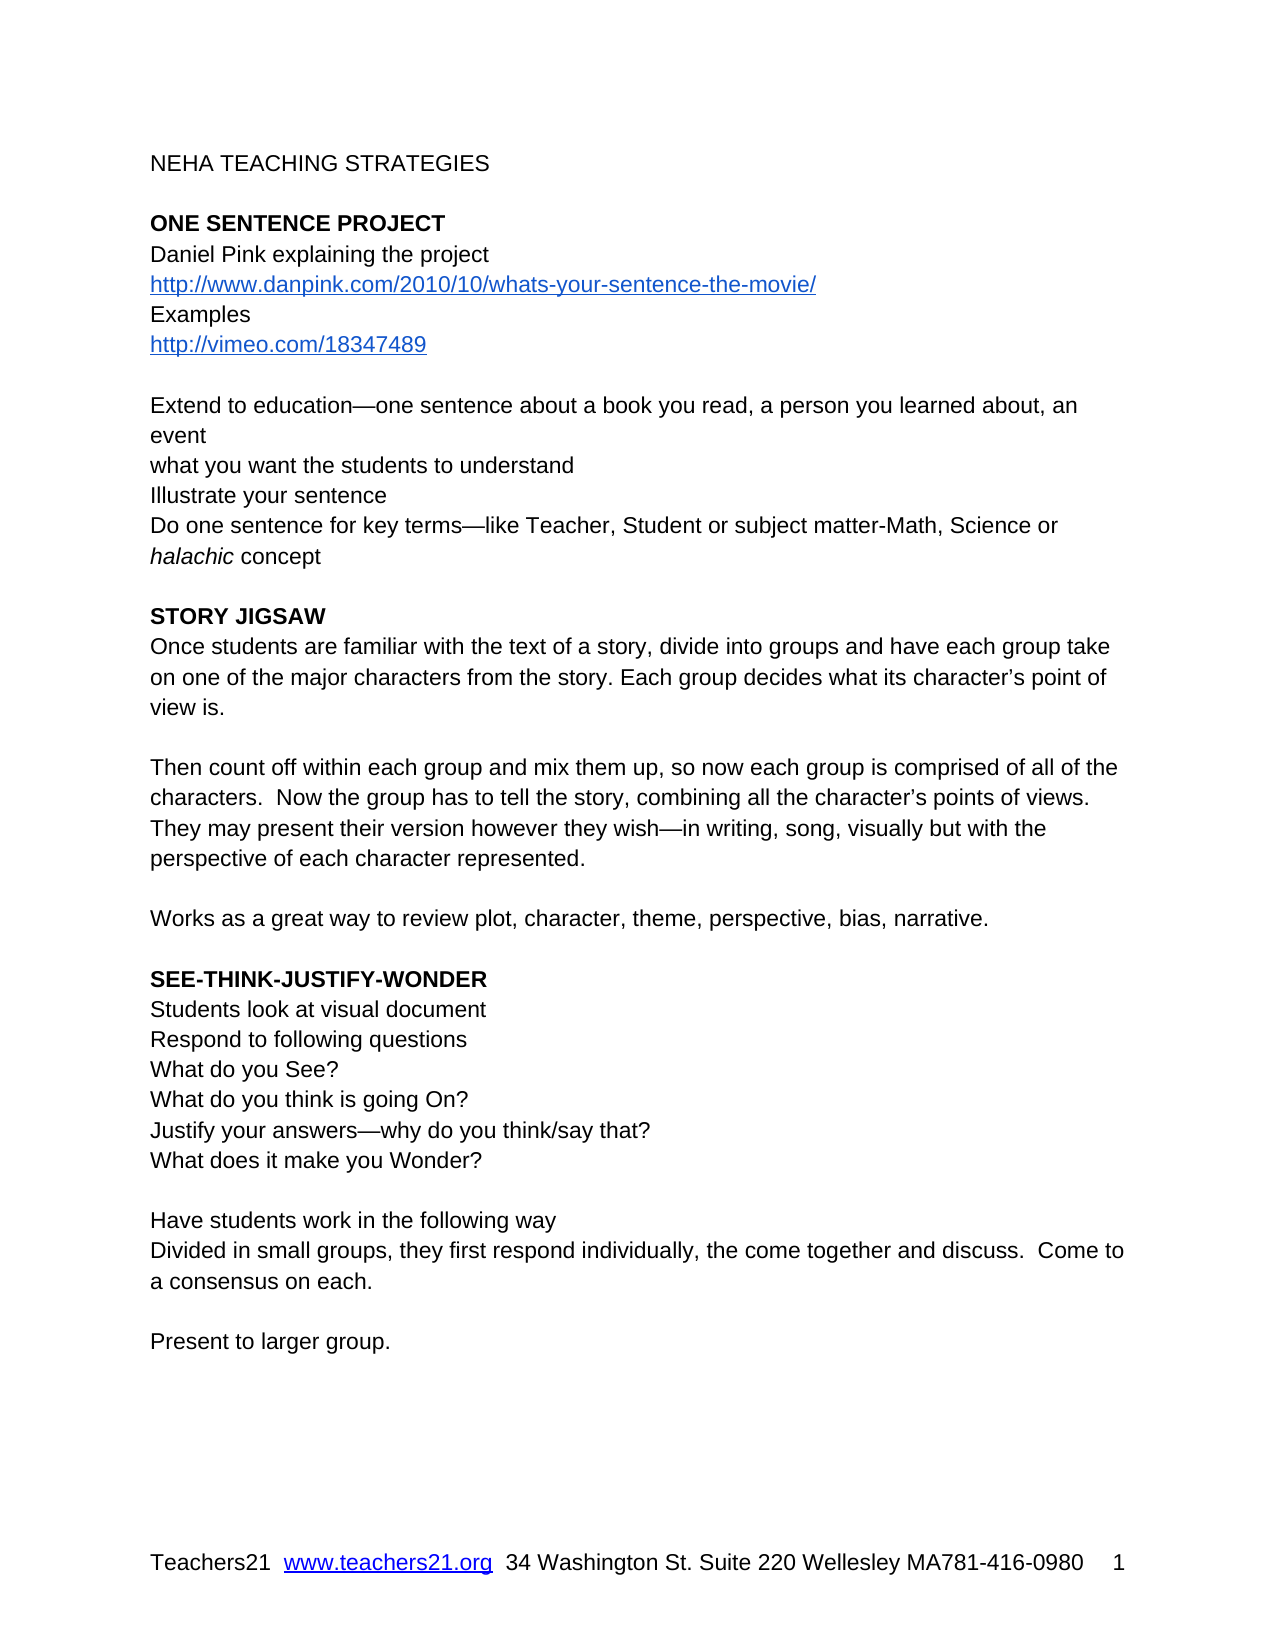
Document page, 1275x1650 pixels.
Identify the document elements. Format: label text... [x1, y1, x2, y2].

text Illustrate your sentence [150, 482, 1125, 509]
text Then count off within each group and mix them up, so now each group is comprised of all of the characters. Now the group has to tell the story, combining all the character’s points of views. They may present their version however they wish—in writing, song, visually but with the perspective of each character represented. [150, 754, 1125, 871]
text Justify your answers—why do you think/say that? [150, 1117, 1125, 1143]
text Students look at visual document [150, 996, 1125, 1022]
text ONE SENTENCE PROJECT [150, 210, 1125, 237]
text NEHA TEACHING STRATEGIES [150, 150, 1125, 176]
text Respond to following questions [150, 1026, 1125, 1052]
text Once students are familiar with the text of a story, divide into groups and have each group take on one of the major characters from the story. Each group decides what its character’s point of view is. [150, 633, 1125, 720]
text Extend to education—one sentence about a book you read, a person you learned about, an event [150, 392, 1125, 448]
text Present to larger group. [150, 1328, 1125, 1354]
text what you want the students to understand [150, 452, 1125, 478]
text Divided in small groups, they first respond individually, the come together and discuss. Come to a consensus on each. [150, 1237, 1125, 1294]
text Have students work in the following way [150, 1207, 1125, 1234]
text Daniel Pink explaining the project [150, 241, 1125, 267]
text Examples [150, 301, 1125, 327]
text SEE-THINK-JUSTIFY-WONDER [150, 966, 1125, 992]
text STORY JIGSAW [150, 603, 1125, 629]
text What does it make you Wonder? [150, 1147, 1125, 1173]
text Works as a great way to review plot, character, theme, perspective, bias, narrative. [150, 905, 1125, 932]
text http://vimeo.com/18347489 [150, 331, 1125, 358]
text What do you think is going On? [150, 1086, 1125, 1113]
text Do one sentence for key terms—like Teacher, Student or subject matter-Math, Science or halachic concept [150, 512, 1125, 569]
text http://www.danpink.com/2010/10/whats-your-sentence-the-movie/ [150, 271, 1125, 297]
text What do you See? [150, 1056, 1125, 1083]
